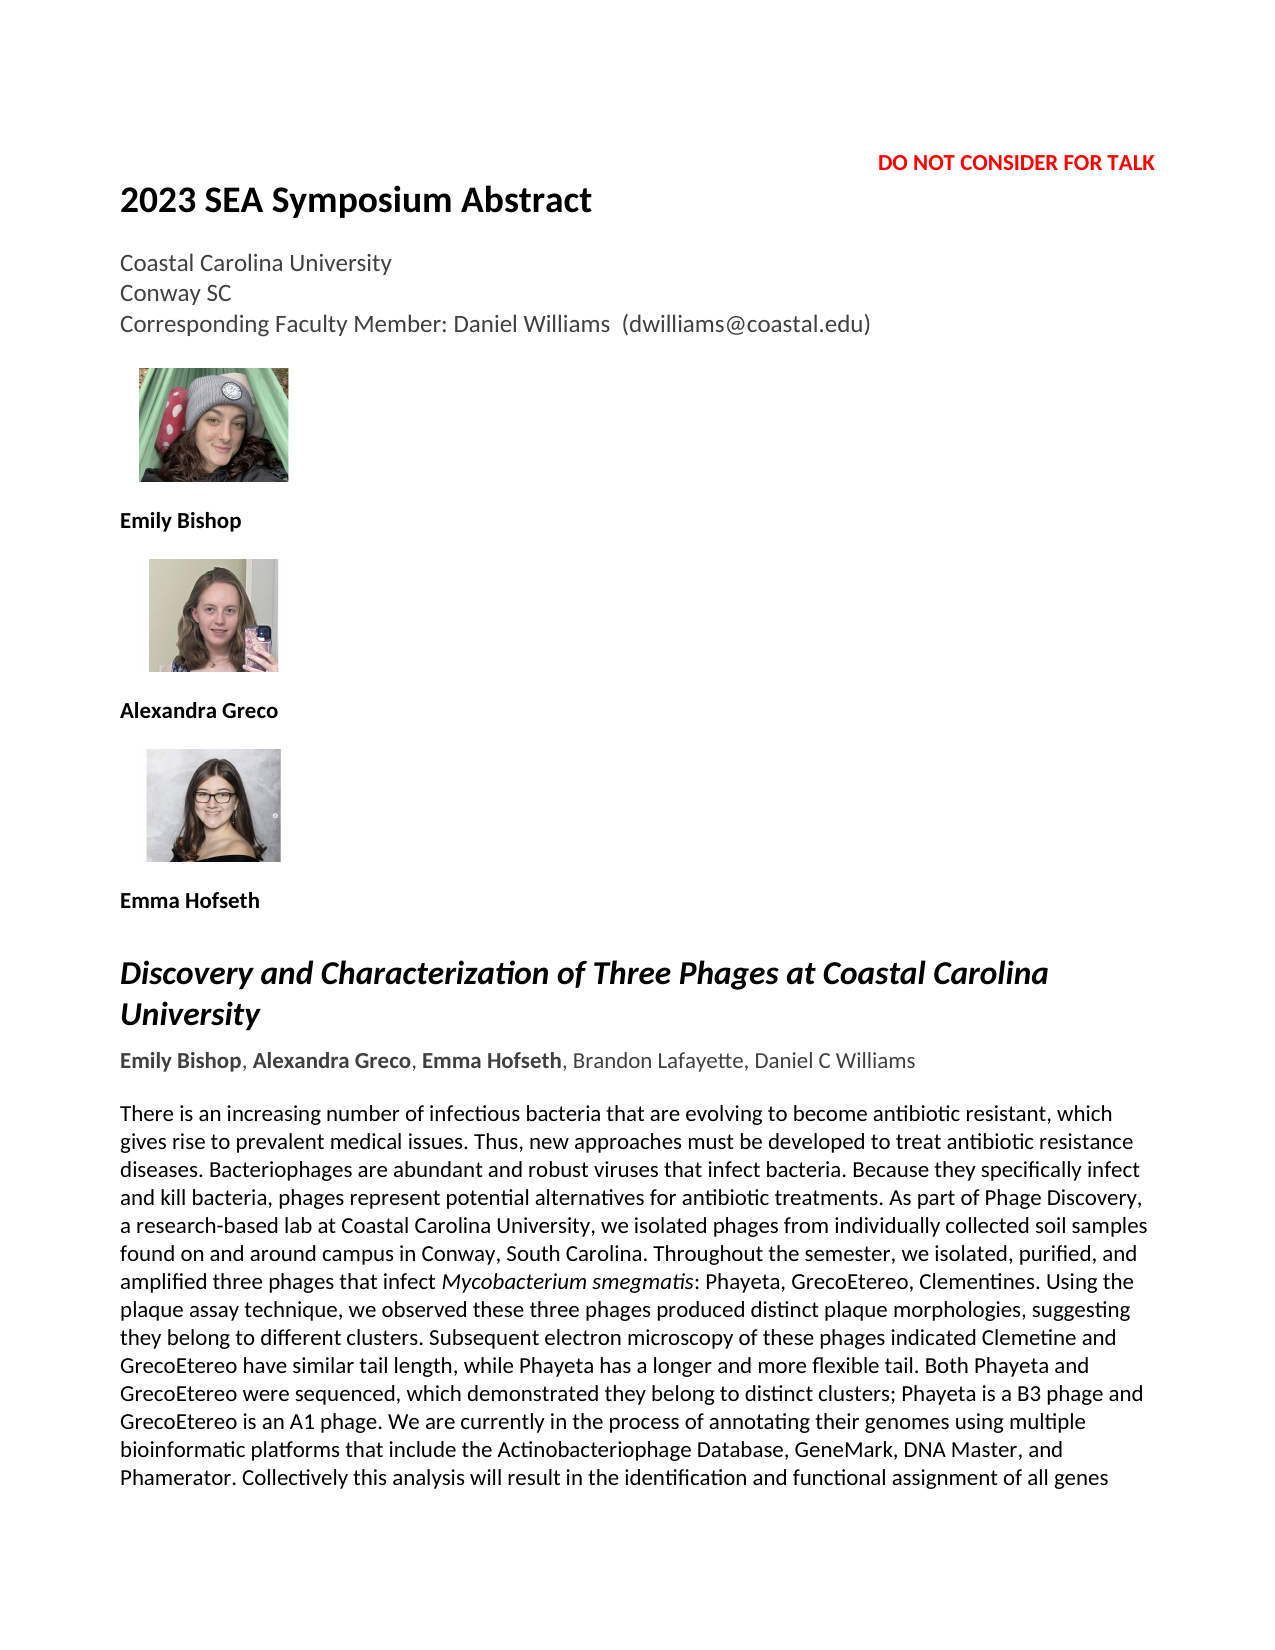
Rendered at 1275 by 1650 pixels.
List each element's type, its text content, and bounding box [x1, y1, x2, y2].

picture [138, 559, 289, 672]
title Discovery and Characterization of Three Phages at Coastal Carolina University [120, 952, 1155, 1033]
text Conway SC [120, 277, 1155, 308]
text Emily Bishop [120, 506, 1155, 534]
picture [138, 749, 289, 862]
text Corresponding Faculty Member: Daniel Williams (dwilliams@coastal.edu) [120, 308, 1155, 369]
text DO NOT CONSIDER FOR TALK [120, 148, 1155, 176]
text 2023 SEA Symposium Abstract [120, 176, 1155, 222]
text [120, 1099, 1155, 1491]
text Emma Hofseth [120, 887, 1155, 914]
text Coastal Carolina University [120, 247, 1155, 277]
text Alexandra Greco [120, 696, 1155, 724]
text Emily Bishop, Alexandra Greco, Emma Hofseth, Brandon Lafayette, Daniel C Williams [120, 1046, 1155, 1074]
picture [138, 368, 289, 482]
